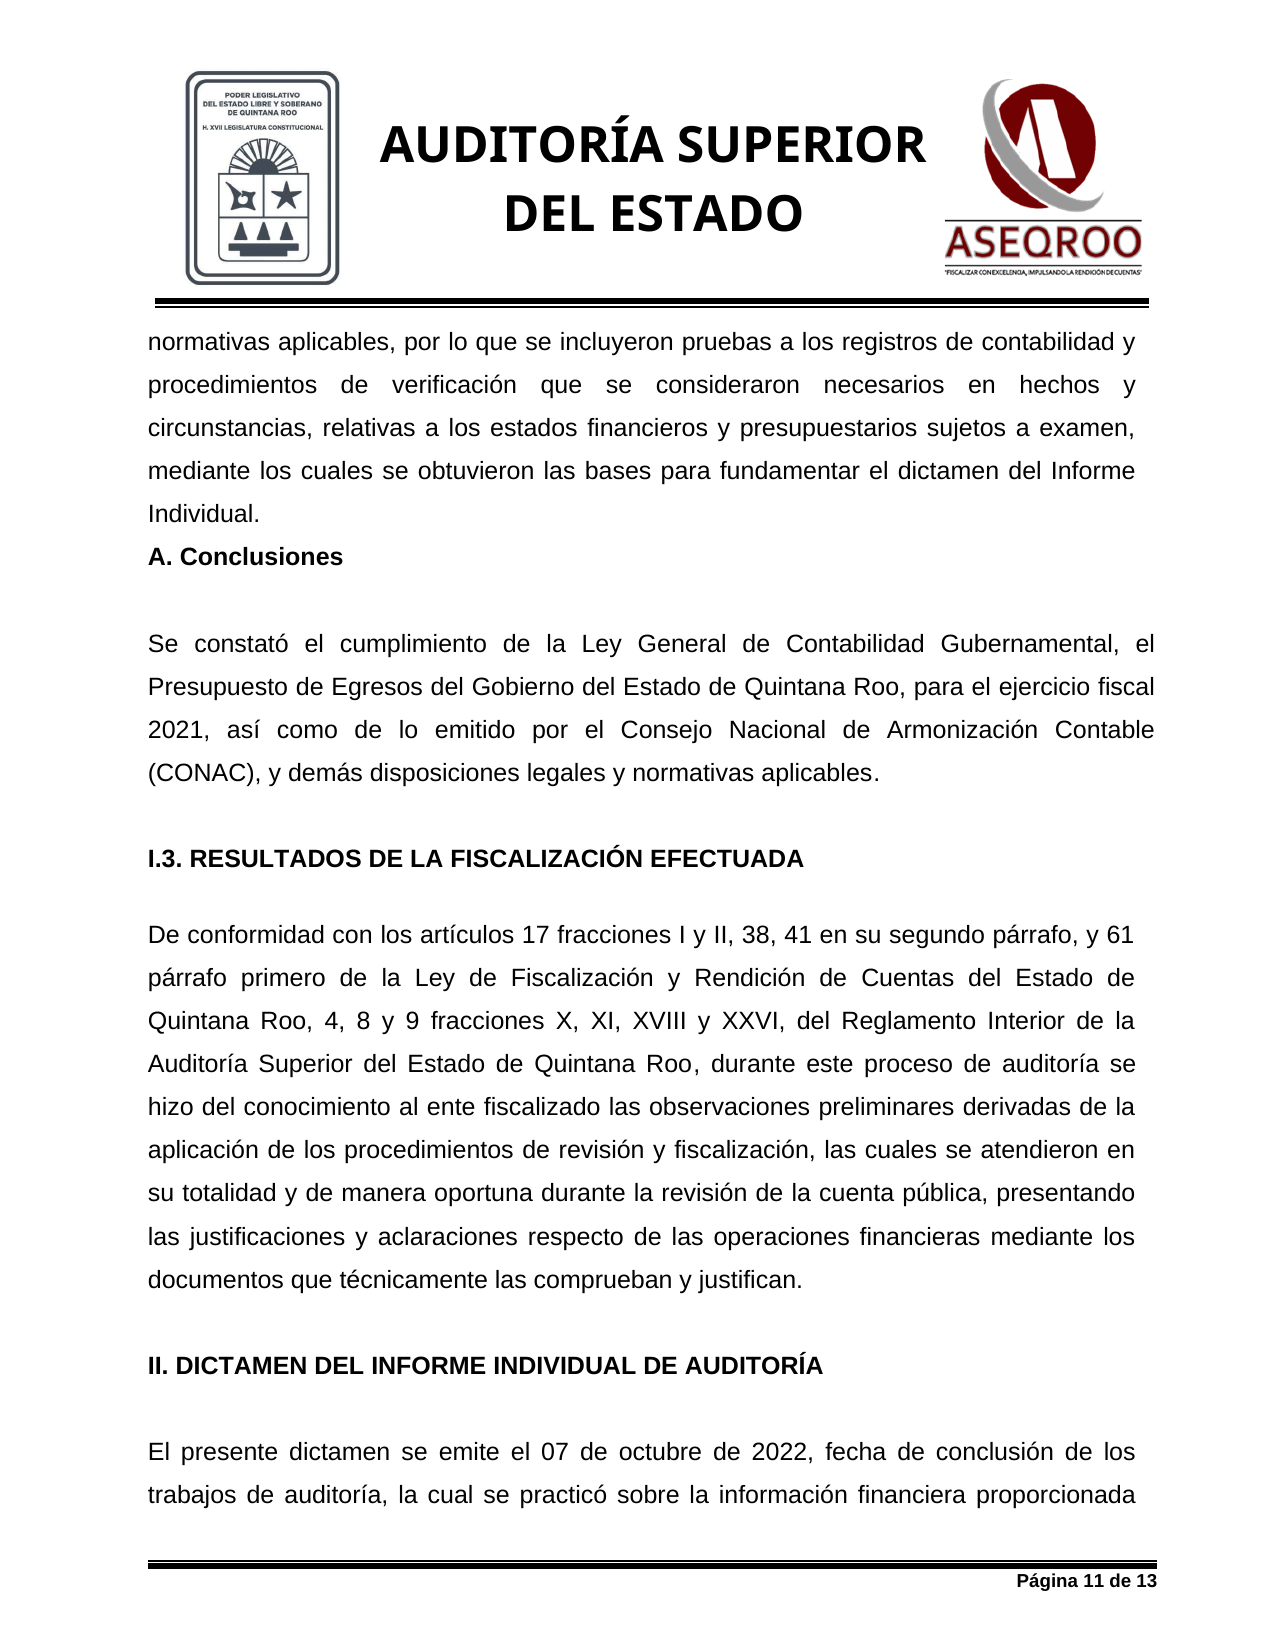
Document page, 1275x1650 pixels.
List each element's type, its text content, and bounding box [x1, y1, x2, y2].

text A. Conclusiones [148, 542, 1137, 571]
text I.3. RESULTADOS DE LA FISCALIZACIÓN EFECTUADA [148, 844, 1137, 873]
text II. DICTAMEN DEL INFORME INDIVIDUAL DE AUDITORÍA [148, 1351, 1137, 1379]
picture [944, 79, 1142, 276]
picture [182, 68, 343, 287]
text De conformidad con los artículos 17 fracciones I y II, 38, 41 en su segundo párrafo, y 61 párrafo primero de la Ley de Fiscalización y Rendición de Cuentas del Estado de Quintana Roo, 4, 8 y 9 fracciones X, XI, XVIII y XXVI, del Reglamento Interior de la Auditoría Superior del Estado de Quintana Roo, durante este proceso de auditoría se hizo del conocimiento al ente fiscalizado las observaciones preliminares derivadas de la aplicación de los procedimientos de revisión y fiscalización, las cuales se atendieron en su totalidad y de manera oportuna durante la revisión de la cuenta pública, presentando las justificaciones y aclaraciones respecto de las operaciones financieras mediante los documentos que técnicamente las comprueban y justifican. [148, 919, 1137, 1293]
text Se constató el cumplimiento de la Ley General de Contabilidad Gubernamental, el Presupuesto de Egresos del Gobierno del Estado de Quintana Roo, para el ejercicio fiscal 2021, así como de lo emitido por el Consejo Nacional de Armonización Contable (CONAC), y demás disposiciones legales y normativas aplicables. [148, 628, 1157, 787]
